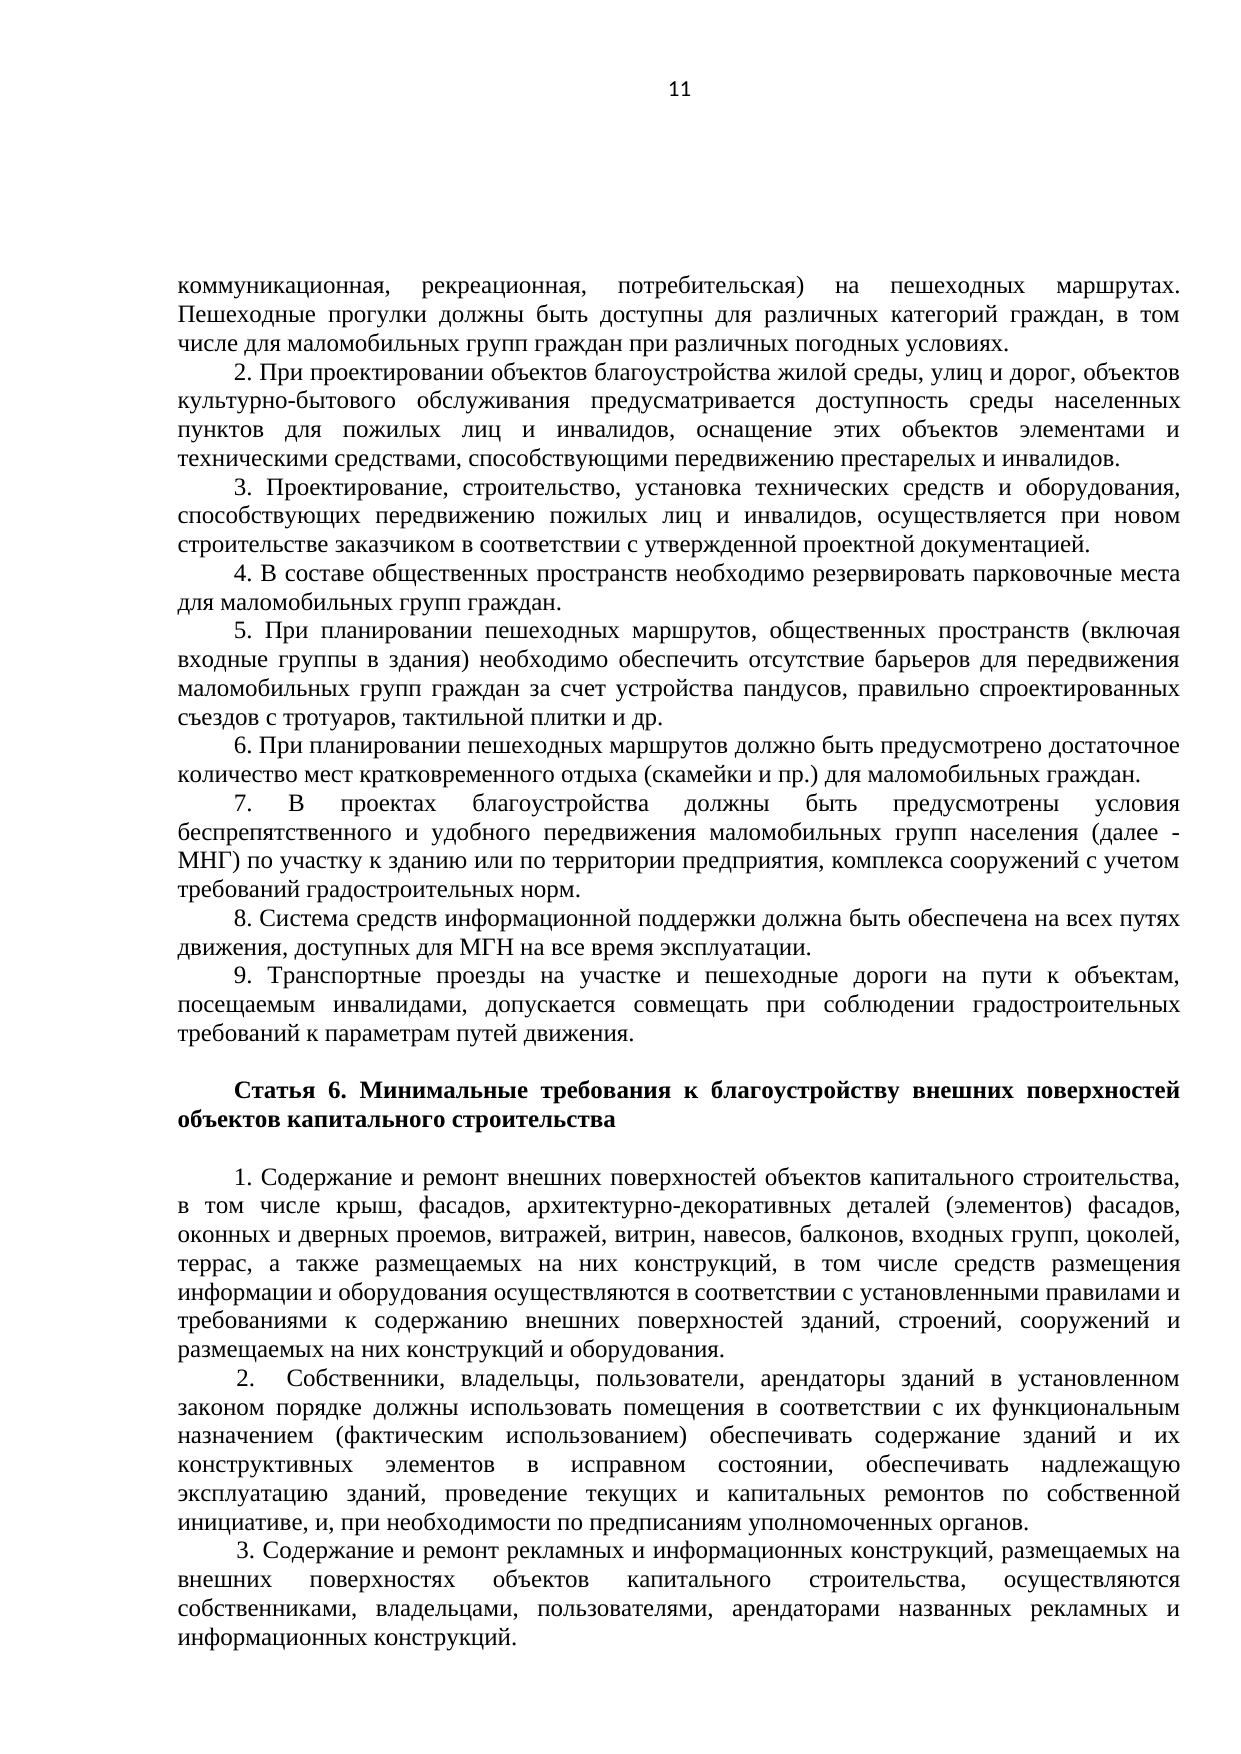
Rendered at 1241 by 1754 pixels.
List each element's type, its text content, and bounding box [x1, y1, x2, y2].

text 1. Содержание и ремонт внешних поверхностей объектов капитального строительства, в том числе крыш, фасадов, архитектурно-декоративных деталей (элементов) фасадов, оконных и дверных проемов, витражей, витрин, навесов, балконов, входных групп, цоколей, террас, а также размещаемых на них конструкций, в том числе средств размещения информации и оборудования осуществляются в соответствии с установленными правилами и требованиями к содержанию внешних поверхностей зданий, строений, сооружений и размещаемых на них конструкций и оборудования. [177, 1162, 1181, 1363]
text 9. Транспортные проезды на участке и пешеходные дороги на пути к объектам, посещаемым инвалидами, допускается совмещать при соблюдении градостроительных требований к параметрам путей движения. [177, 960, 1181, 1047]
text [177, 270, 1181, 357]
text 3. Проектирование, строительство, установка технических средств и оборудования, способствующих передвижению пожилых лиц и инвалидов, осуществляется при новом строительстве заказчиком в соответствии с утвержденной проектной документацией. [177, 472, 1181, 558]
text 6. При планировании пешеходных маршрутов должно быть предусмотрено достаточное количество мест кратковременного отдыха (скамейки и пр.) для маломобильных граждан. [177, 730, 1181, 788]
text 8. Система средств информационной поддержки должна быть обеспечена на всех путях движения, доступных для МГН на все время эксплуатации. [177, 903, 1181, 960]
text 2. При проектировании объектов благоустройства жилой среды, улиц и дорог, объектов культурно-бытового обслуживания предусматривается доступность среды населенных пунктов для пожилых лиц и инвалидов, оснащение этих объектов элементами и техническими средствами, способствующими передвижению престарелых и инвалидов. [177, 357, 1181, 472]
text 3. Содержание и ремонт рекламных и информационных конструкций, размещаемых на внешних поверхностях объектов капитального строительства, осуществляются собственниками, владельцами, пользователями, арендаторами названных рекламных и информационных конструкций. [177, 1535, 1181, 1650]
text 5. При планировании пешеходных маршрутов, общественных пространств (включая входные группы в здания) необходимо обеспечить отсутствие барьеров для передвижения маломобильных групп граждан за счет устройства пандусов, правильно спроектированных съездов с тротуаров, тактильной плитки и др. [177, 615, 1181, 730]
text 4. В составе общественных пространств необходимо резервировать парковочные места для маломобильных групп граждан. [177, 558, 1181, 615]
text 7. В проектах благоустройства должны быть предусмотрены условия беспрепятственного и удобного передвижения маломобильных групп населения (далее - МНГ) по участку к зданию или по территории предприятия, комплекса сооружений с учетом требований градостроительных норм. [177, 788, 1181, 903]
text 2. Собственники, владельцы, пользователи, арендаторы зданий в установленном законом порядке должны использовать помещения в соответствии с их функциональным назначением (фактическим использованием) обеспечивать содержание зданий и их конструктивных элементов в исправном состоянии, обеспечивать надлежащую эксплуатацию зданий, проведение текущих и капитальных ремонтов по собственной инициативе, и, при необходимости по предписаниям уполномоченных органов. [177, 1363, 1181, 1535]
title Статья 6. Минимальные требования к благоустройству внешних поверхностей объектов капитального строительства [177, 1075, 1181, 1133]
